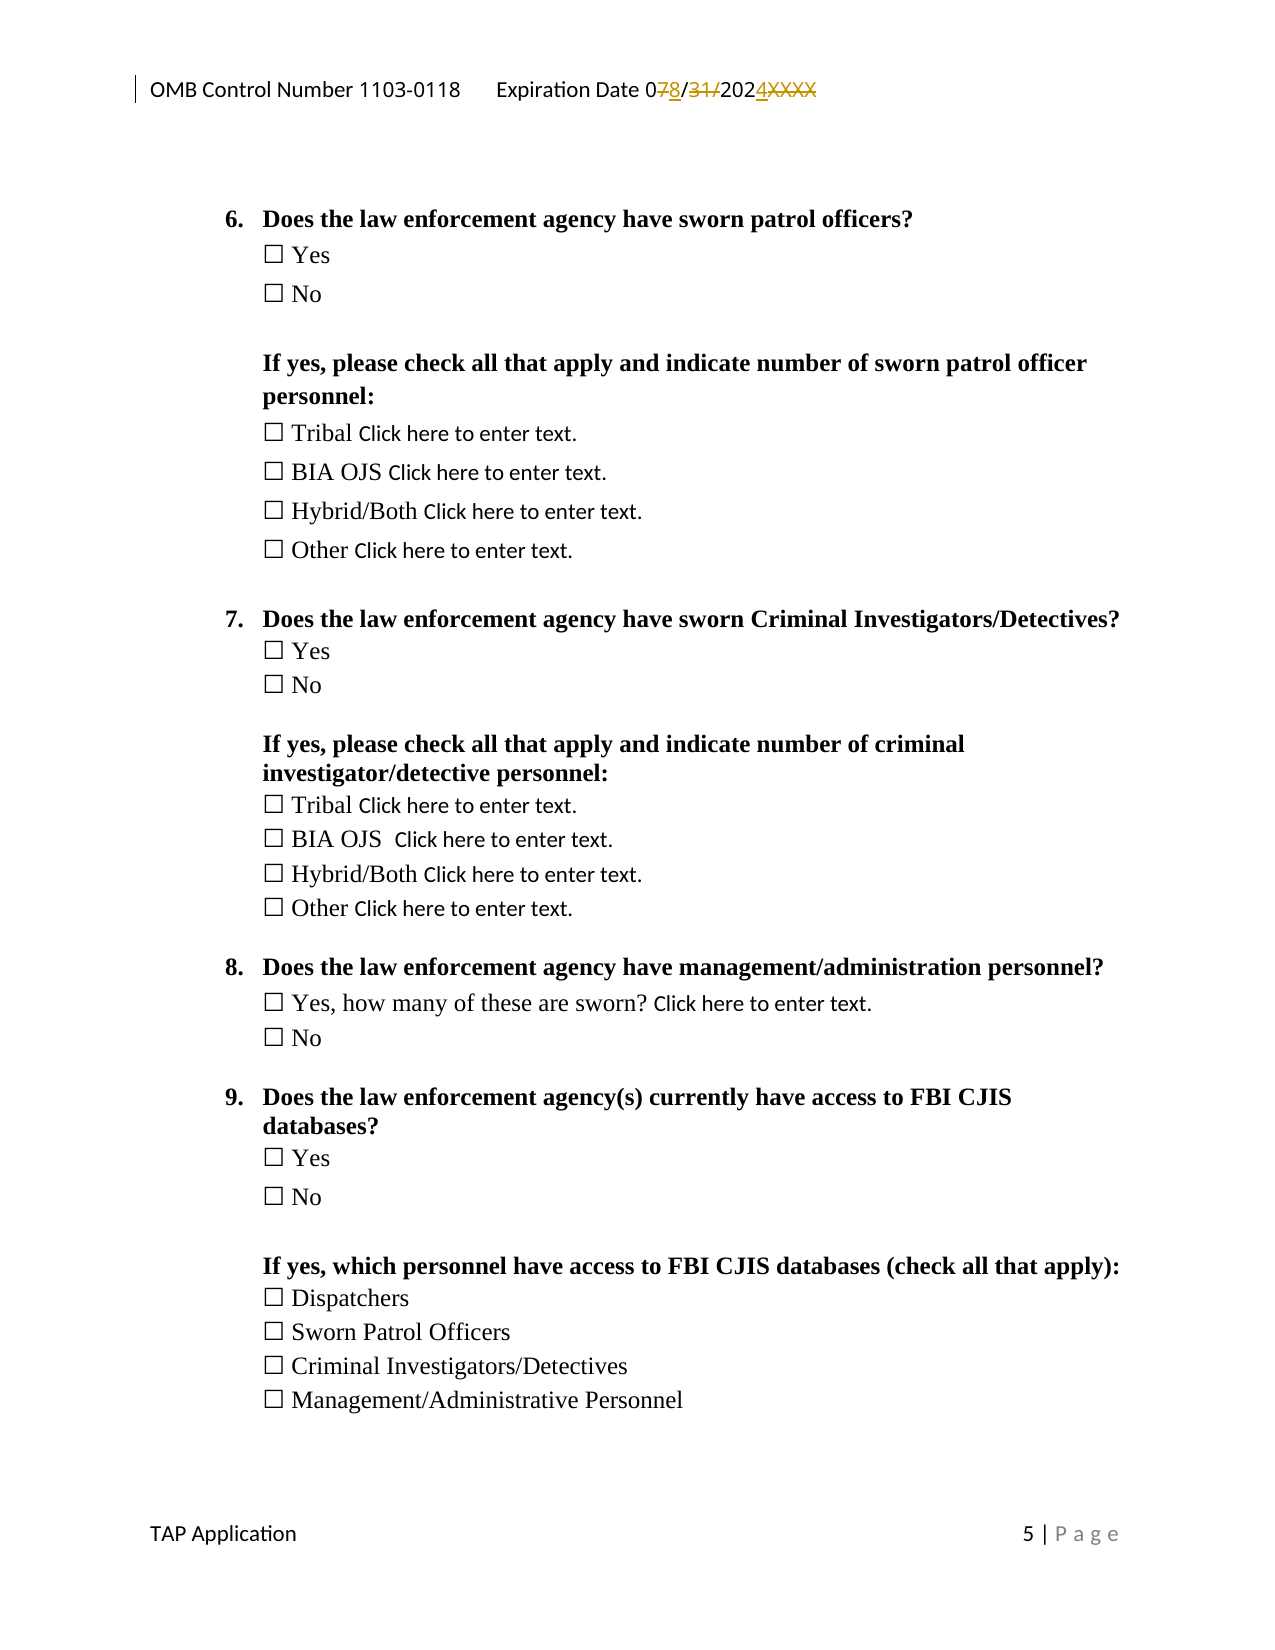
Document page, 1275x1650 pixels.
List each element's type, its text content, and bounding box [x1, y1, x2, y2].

list Yes, how many of these are sworn? [225, 985, 1125, 1019]
list Does the law enforcement agency(s) currently have access to FBI CJIS databases? [225, 1082, 1125, 1139]
text Hybrid/Both [262, 855, 1125, 889]
list Does the law enforcement agency have management/administration personnel? [225, 952, 1125, 981]
list If yes, which personnel have access to FBI CJIS databases (check all that apply): [262, 1251, 1125, 1279]
text Tribal [262, 787, 1125, 821]
list Does the law enforcement agency have sworn patrol officers? [225, 204, 1125, 233]
text Dispatchers [262, 1279, 1125, 1314]
list No [262, 1179, 1125, 1213]
list Does the law enforcement agency have sworn Criminal Investigators/Detectives? [225, 604, 1125, 633]
text No [262, 667, 1125, 701]
list BIA OJS [262, 453, 1125, 487]
list Tribal [262, 414, 1125, 448]
text Criminal Investigators/Detectives [262, 1348, 1125, 1382]
text Sworn Patrol Officers [262, 1314, 1125, 1348]
text Yes [262, 633, 1125, 667]
list Other [262, 532, 1125, 566]
list No [225, 1019, 1125, 1053]
list No [262, 276, 1125, 310]
text If yes, please check all that apply and indicate number of criminal investigator/detective personnel: [262, 729, 1125, 787]
text Other [262, 889, 1125, 923]
list Hybrid/Both [225, 493, 1125, 527]
list If yes, please check all that apply and indicate number of sworn patrol officer personnel: [262, 348, 1125, 410]
list Yes [262, 1139, 1125, 1173]
list Yes [262, 237, 1125, 271]
text BIA OJS [262, 821, 1125, 855]
text Management/Administrative Personnel [262, 1382, 1125, 1416]
